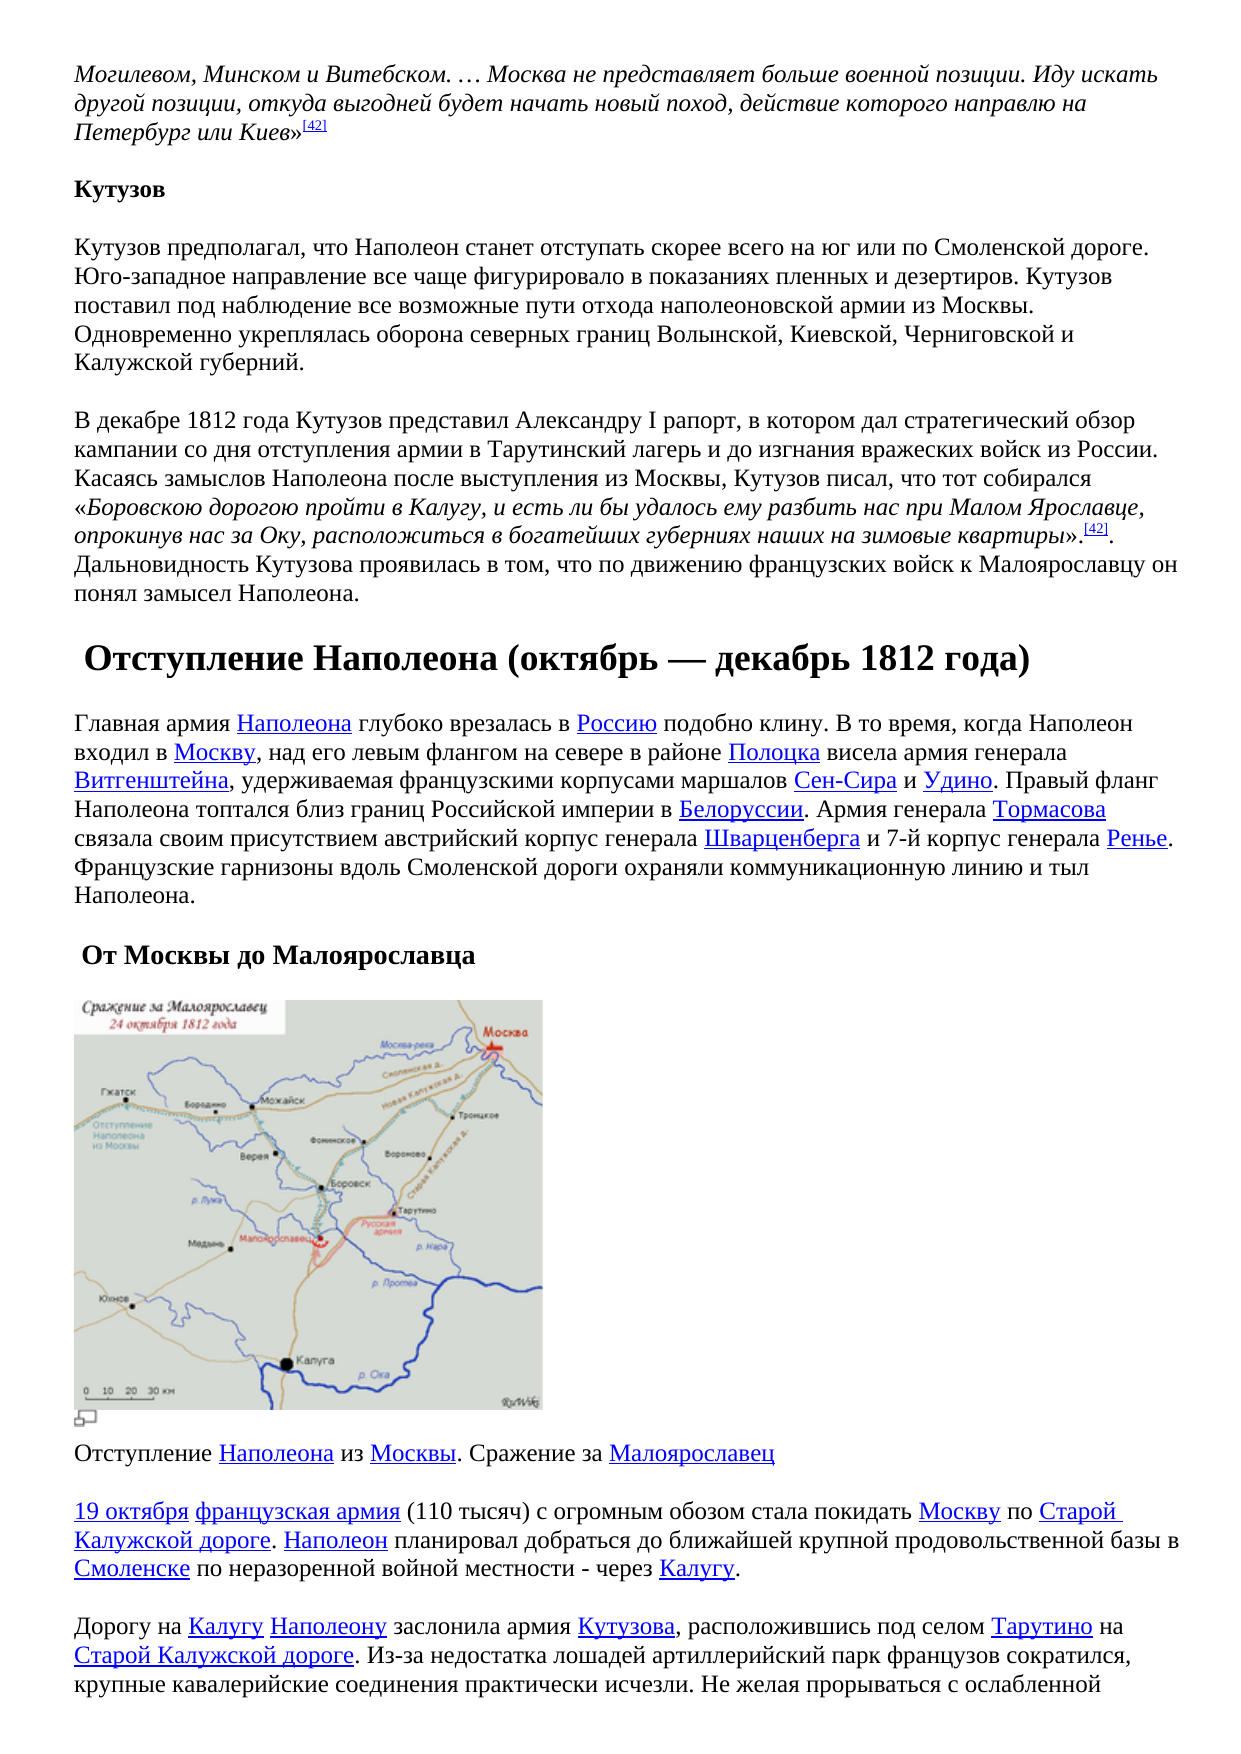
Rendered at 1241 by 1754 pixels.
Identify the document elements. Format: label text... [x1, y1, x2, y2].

subtitle Отступление Наполеона (октябрь — декабрь 1812 года) [74, 636, 1181, 679]
text Отступление Наполеона из Москвы. Сражение за Малоярославец [74, 1438, 1181, 1467]
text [74, 59, 1181, 145]
text Кутузов предполагал, что Наполеон станет отступать скорее всего на юг или по Смоленской дороге. Юго-западное направление все чаще фигурировало в показаниях пленных и дезертиров. Кутузов поставил под наблюдение все возможные пути отхода наполеоновской армии из Москвы. Одновременно укреплялась оборона северных границ Волынской, Киевской, Черниговской и Калужской губерний. [74, 232, 1181, 376]
subtitle От Москвы до Малоярославца [74, 938, 1181, 971]
text 19 октября французская армия (110 тысяч) с огромным обозом стала покидать Москву по Старой Калужской дороге. Наполеон планировал добраться до ближайшей крупной продовольственной базы в Смоленске по неразоренной войной местности - через Калугу. [74, 1496, 1181, 1582]
text Главная армия Наполеона глубоко врезалась в Россию подобно клину. В то время, когда Наполеон входил в Москву, над его левым флангом на севере в районе Полоцка висела армия генерала Витгенштейна, удерживаемая французскими корпусами маршалов Сен-Сира и Удино. Правый фланг Наполеона топтался близ границ Российской империи в Белоруссии. Армия генерала Тормасова связала своим присутствием австрийский корпус генерала Шварценберга и 7-й корпус генерала Ренье. Французские гарнизоны вдоль Смоленской дороги охраняли коммуникационную линию и тыл Наполеона. [74, 708, 1181, 909]
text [74, 1611, 1181, 1698]
text В декабре 1812 года Кутузов представил Александру I рапорт, в котором дал стратегический обзор кампании со дня отступления армии в Тарутинский лагерь и до изгнания вражеских войск из России. Касаясь замыслов Наполеона после выступления из Москвы, Кутузов писал, что тот собирался «Боровскою дорогою пройти в Калугу, и есть ли бы удалось ему разбить нас при Малом Ярославце, опрокинув нас за Оку, расположиться в богатейших губерниях наших на зимовые квартиры».[42]. Дальновидность Кутузова проявилась в том, что по движению французских войск к Малоярославцу он понял замысел Наполеона. [74, 405, 1181, 607]
picture [73, 1000, 543, 1427]
text Кутузов [74, 174, 1181, 203]
